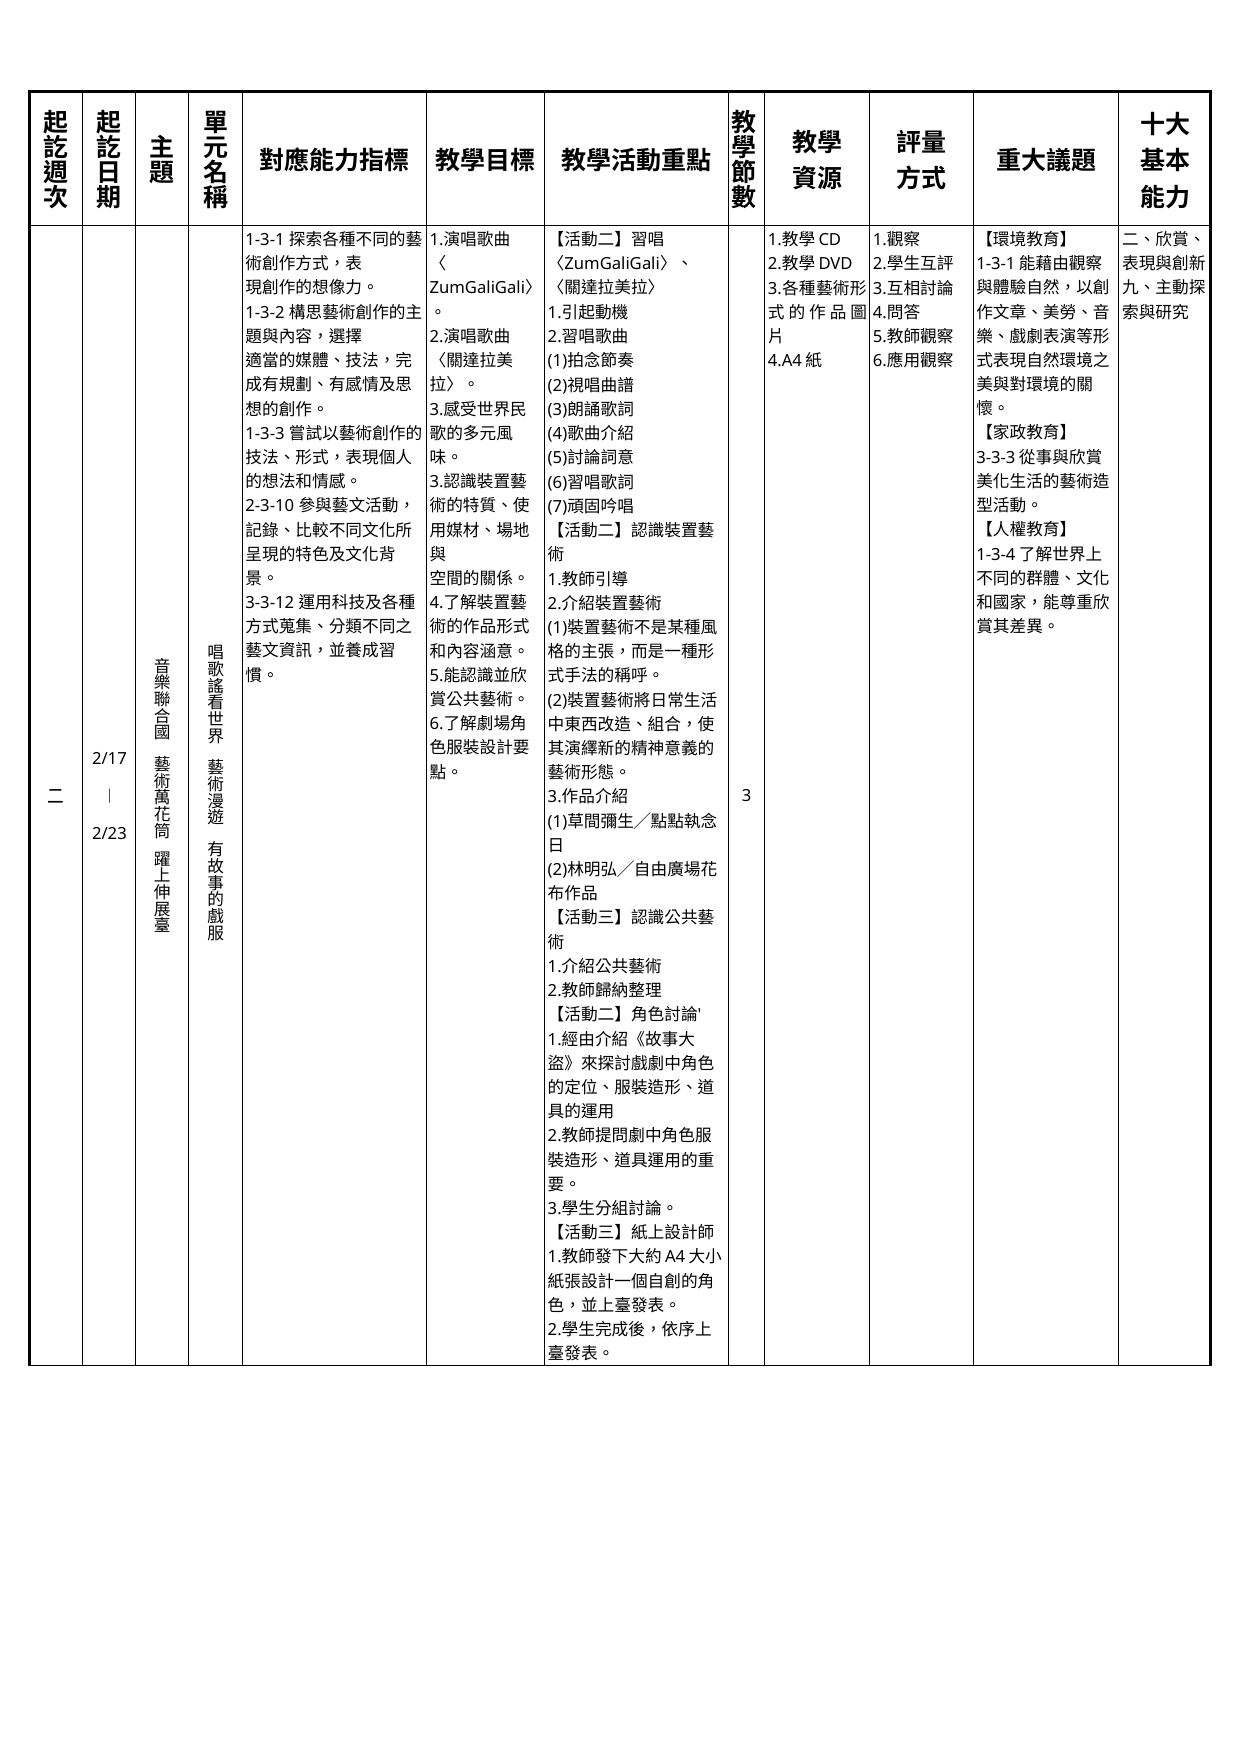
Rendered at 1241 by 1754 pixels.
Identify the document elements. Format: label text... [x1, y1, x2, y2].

table_cell 1.觀察 2.學生互評 3.互相討論 4.問答 5.教師觀察 6.應用觀察 [870, 226, 973, 1364]
table_header 單元名稱 [189, 93, 242, 225]
table_header 評量 方式 [870, 93, 973, 225]
table_header 對應能力指標 [243, 93, 426, 225]
table_cell 二、欣賞、表現與創新 九、主動探索與研究 [1119, 226, 1209, 1364]
table_cell 【環境教育】 1-3-1能藉由觀察與體驗自然，以創作文章、美勞、音樂、戲劇表演等形式表現自然環境之美與對環境的關懷。 【家政教育】 3-3-3從事與欣賞美化生活的藝術造型活動。 【人權教育】 1-3-4了解世界上不同的群體、文化和國家，能尊重欣賞其差異。 [974, 226, 1118, 1364]
table_cell 1-3-1 探索各種不同的藝術創作方式，表 現創作的想像力。 1-3-2 構思藝術創作的主題與內容，選擇 適當的媒體、技法，完成有規劃、有感情及思想的創作。 1-3-3 嘗試以藝術創作的技法、形式，表現個人的想法和情感。 2-3-10 參與藝文活動，記錄、比較不同文化所呈現的特色及文化背景。 3-3-12 運用科技及各種方式蒐集、分類不同之藝文資訊，並養成習慣。 [243, 226, 426, 1364]
table_header 主題 [136, 93, 188, 225]
table_cell 1.演唱歌曲〈ZumGaliGali〉。 2.演唱歌曲〈關達拉美拉〉。 3.感受世界民歌的多元風味。 3.認識裝置藝術的特質、使用媒材、場地與 空間的關係。 4.了解裝置藝術的作品形式和內容涵意。 5.能認識並欣賞公共藝術。 6.了解劇場角色服裝設計要點。 [427, 226, 544, 1364]
table_cell 3 [729, 226, 764, 1364]
table_header 教學節數 [729, 93, 764, 225]
table_cell 1.教學CD 2.教學DVD 3.各種藝術形式的作品圖片 4.A4紙 [765, 226, 869, 1364]
table_cell 【活動二】習唱〈ZumGaliGali〉、〈關達拉美拉〉 1.引起動機 2.習唱歌曲 (1)拍念節奏 (2)視唱曲譜 (3)朗誦歌詞 (4)歌曲介紹 (5)討論詞意 (6)習唱歌詞 (7)頑固吟唱 【活動二】認識裝置藝術 1.教師引導 2.介紹裝置藝術 (1)裝置藝術不是某種風格的主張，而是一種形式手法的稱呼。 (2)裝置藝術將日常生活中東西改造、組合，使其演繹新的精神意義的藝術形態。 3.作品介紹 (1)草間彌生╱點點執念日 (2)林明弘╱自由廣場花布作品 【活動三】認識公共藝術 1.介紹公共藝術 2.教師歸納整理 【活動二】角色討論' 1.經由介紹《故事大盜》來探討戲劇中角色的定位、服裝造形、道具的運用 2.教師提問劇中角色服裝造形、道具運用的重要。 3.學生分組討論。 【活動三】紙上設計師 1.教師發下大約A4大小紙張設計一個自創的角色，並上臺發表。 2.學生完成後，依序上臺發表。 [545, 226, 728, 1364]
table_cell 唱歌謠看世界 藝術漫遊 有故事的戲服 [189, 226, 242, 1364]
table_header 重大議題 [974, 93, 1118, 225]
table_header 教學目標 [427, 93, 544, 225]
table_cell 音樂聯合國 藝術萬花筒 躍上伸展臺 [136, 226, 188, 1364]
table_cell 二 [31, 226, 82, 1364]
table_header 十大 基本 能力 [1119, 93, 1209, 225]
table_header 教學活動重點 [545, 93, 728, 225]
table_header 起訖週次 [31, 93, 82, 225]
table_header 教學 資源 [765, 93, 869, 225]
table_header 起訖日期 [83, 93, 135, 225]
table_cell 2/17 ︱ 2/23 [83, 226, 135, 1364]
